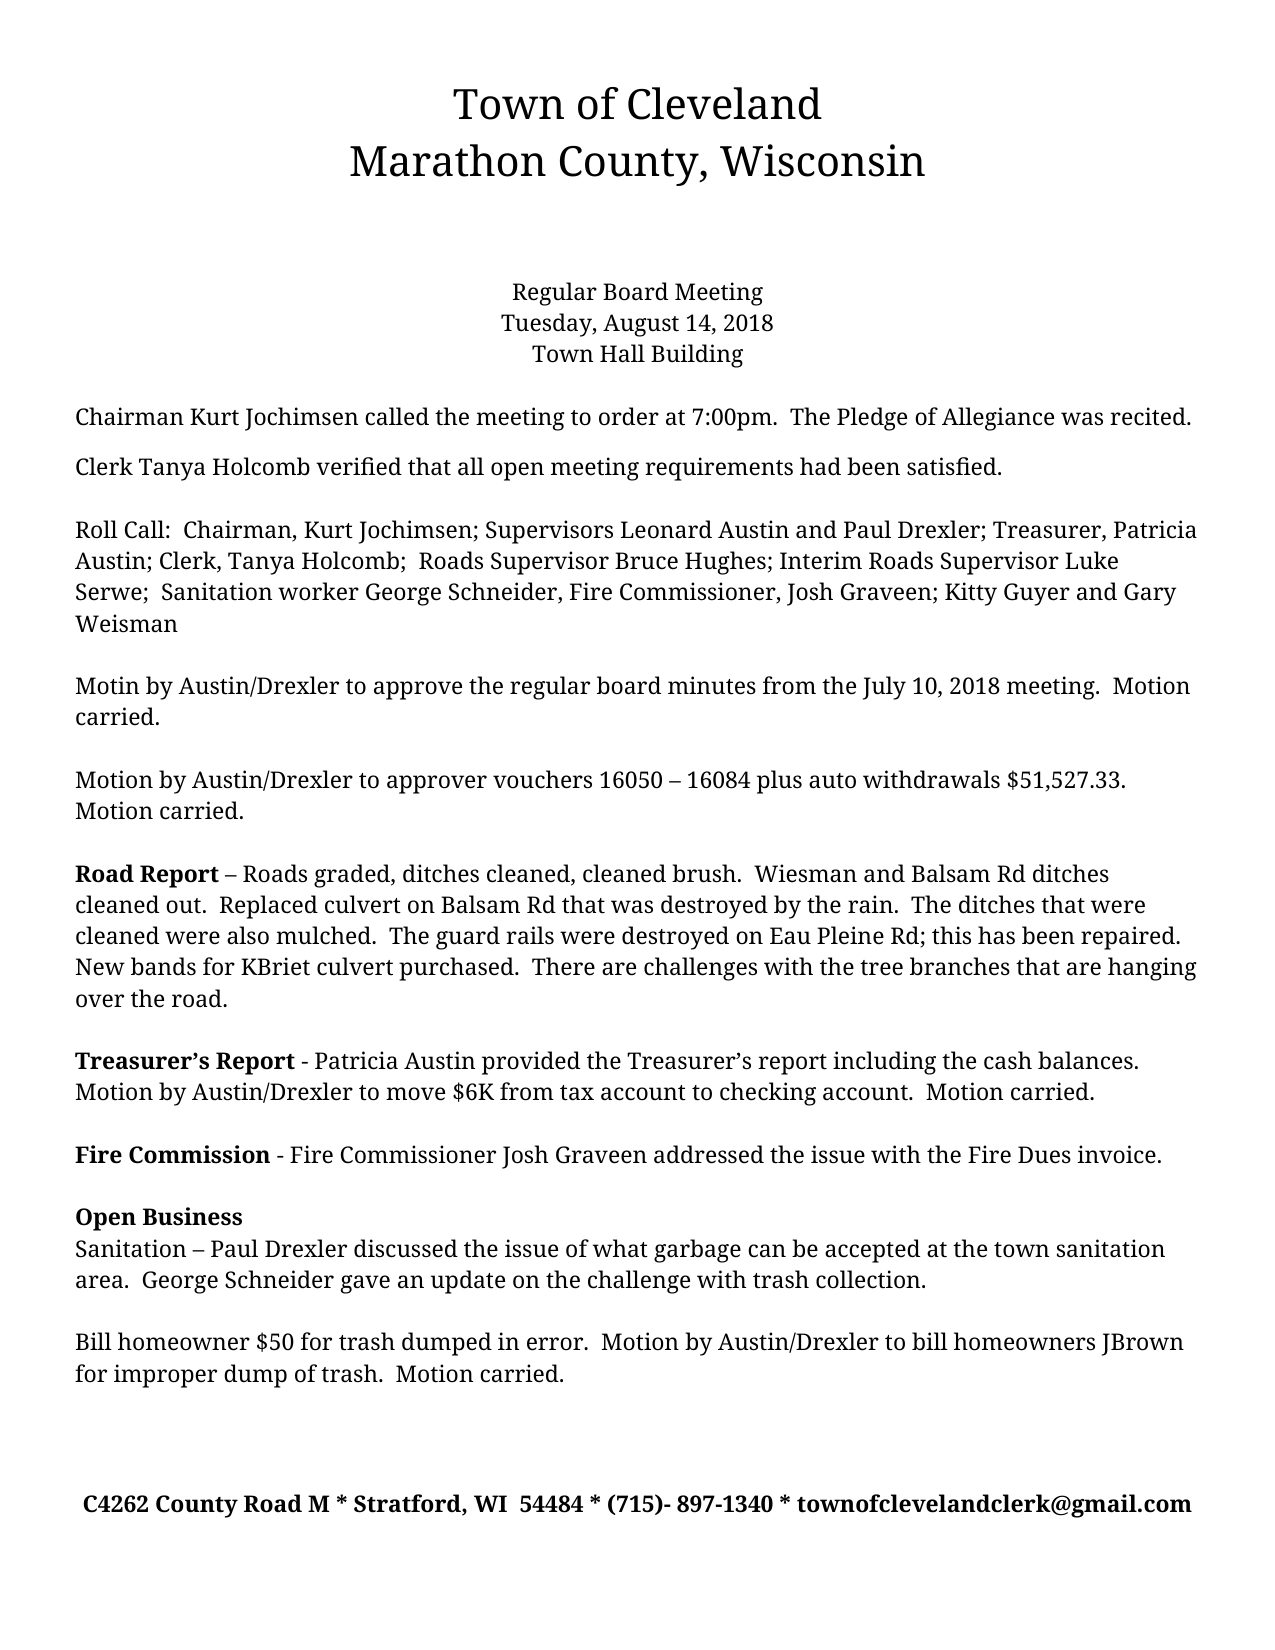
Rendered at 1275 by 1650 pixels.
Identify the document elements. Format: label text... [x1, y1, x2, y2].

text Town Hall Building [75, 338, 1200, 369]
text Motion by Austin/Drexler to approver vouchers 16050 – 16084 plus auto withdrawals $51,527.33. Motion carried. [75, 764, 1200, 826]
text Treasurer’s Report - Patricia Austin provided the Treasurer’s report including the cash balances. Motion by Austin/Drexler to move $6K from tax account to checking account. Motion carried. [75, 1045, 1200, 1107]
text Clerk Tanya Holcomb verified that all open meeting requirements had been satisfied. [75, 451, 1200, 482]
text Tuesday, August 14, 2018 [75, 307, 1200, 338]
text Bill homeowner $50 for trash dumped in error. Motion by Austin/Drexler to bill homeowners JBrown for improper dump of trash. Motion carried. [75, 1326, 1200, 1389]
text Road Report – Roads graded, ditches cleaned, cleaned brush. Wiesman and Balsam Rd ditches cleaned out. Replaced culvert on Balsam Rd that was destroyed by the rain. The ditches that were cleaned were also mulched. The guard rails were destroyed on Eau Pleine Rd; this has been repaired. New bands for KBriet culvert purchased. There are challenges with the tree branches that are hanging over the road. [75, 857, 1200, 1014]
text Chairman Kurt Jochimsen called the meeting to order at 7:00pm. The Pledge of Allegiance was recited. [75, 401, 1200, 432]
text Fire Commission - Fire Commissioner Josh Graveen addressed the issue with the Fire Dues invoice. [75, 1139, 1200, 1170]
text Open Business [75, 1201, 1200, 1232]
text Motin by Austin/Drexler to approve the regular board minutes from the July 10, 2018 meeting. Motion carried. [75, 670, 1200, 732]
text Regular Board Meeting [75, 276, 1200, 307]
text Sanitation – Paul Drexler discussed the issue of what garbage can be accepted at the town sanitation area. George Schneider gave an update on the challenge with trash collection. [75, 1232, 1200, 1295]
text Roll Call: Chairman, Kurt Jochimsen; Supervisors Leonard Austin and Paul Drexler; Treasurer, Patricia Austin; Clerk, Tanya Holcomb; Roads Supervisor Bruce Hughes; Interim Roads Supervisor Luke Serwe; Sanitation worker George Schneider, Fire Commissioner, Josh Graveen; Kitty Guyer and Gary Weisman [75, 514, 1200, 639]
